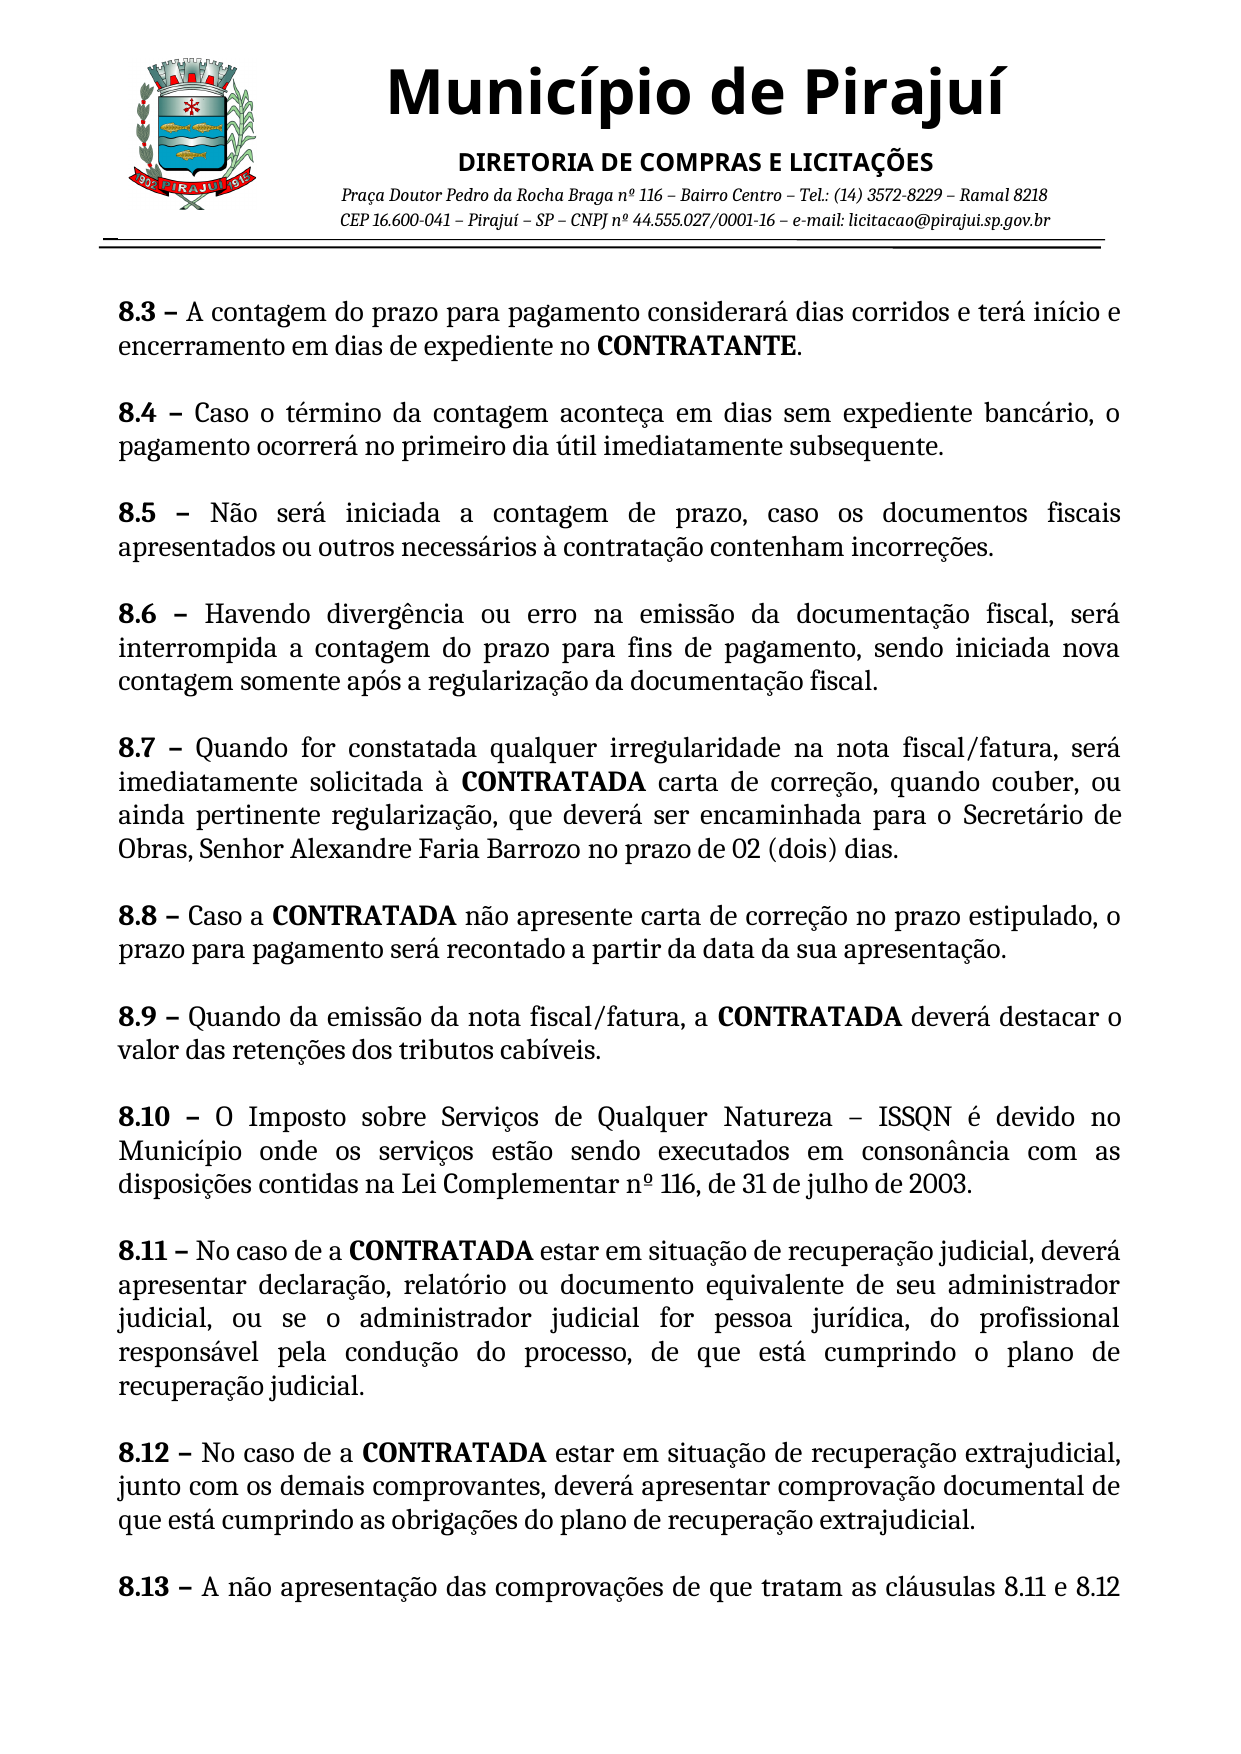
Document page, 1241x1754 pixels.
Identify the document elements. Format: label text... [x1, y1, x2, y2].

text 8.5 – Não será iniciada a contagem de prazo, caso os documentos fiscais apresentados ou outros necessários à contratação contenham incorreções. [118, 497, 1122, 564]
text 8.7 – Quando for constatada qualquer irregularidade na nota fiscal/fatura, será imediatamente solicitada à CONTRATADA carta de correção, quando couber, ou ainda pertinente regularização, que deverá ser encaminhada para o Secretário de Obras, Senhor Alexandre Faria Barrozo no prazo de 02 (dois) dias. [118, 731, 1122, 866]
text 8.6 – Havendo divergência ou erro na emissão da documentação fiscal, será interrompida a contagem do prazo para fins de pagamento, sendo iniciada nova contagem somente após a regularização da documentação fiscal. [118, 597, 1122, 698]
text 8.11 – No caso de a CONTRATADA estar em situação de recuperação judicial, deverá apresentar declaração, relatório ou documento equivalente de seu administrador judicial, ou se o administrador judicial for pessoa jurídica, do profissional responsável pela condução do processo, de que está cumprindo o plano de recuperação judicial. [118, 1234, 1122, 1402]
text 8.12 – No caso de a CONTRATADA estar em situação de recuperação extrajudicial, junto com os demais comprovantes, deverá apresentar comprovação documental de que está cumprindo as obrigações do plano de recuperação extrajudicial. [118, 1436, 1122, 1536]
text 8.3 – A contagem do prazo para pagamento considerará dias corridos e terá início e encerramento em dias de expediente no CONTRATANTE. [118, 295, 1122, 362]
text 8.10 – O Imposto sobre Serviços de Qualquer Natureza – ISSQN é devido no Município onde os serviços estão sendo executados em consonância com as disposições contidas na Lei Complementar nº 116, de 31 de julho de 2003. [118, 1100, 1122, 1201]
text 8.9 – Quando da emissão da nota fiscal/fatura, a CONTRATADA deverá destacar o valor das retenções dos tributos cabíveis. [118, 1000, 1122, 1067]
picture [128, 58, 257, 210]
text 8.4 – Caso o término da contagem aconteça em dias sem expediente bancário, o pagamento ocorrerá no primeiro dia útil imediatamente subsequente. [118, 396, 1122, 463]
text 8.8 – Caso a CONTRATADA não apresente carta de correção no prazo estipulado, o prazo para pagamento será recontado a partir da data da sua apresentação. [118, 899, 1122, 966]
